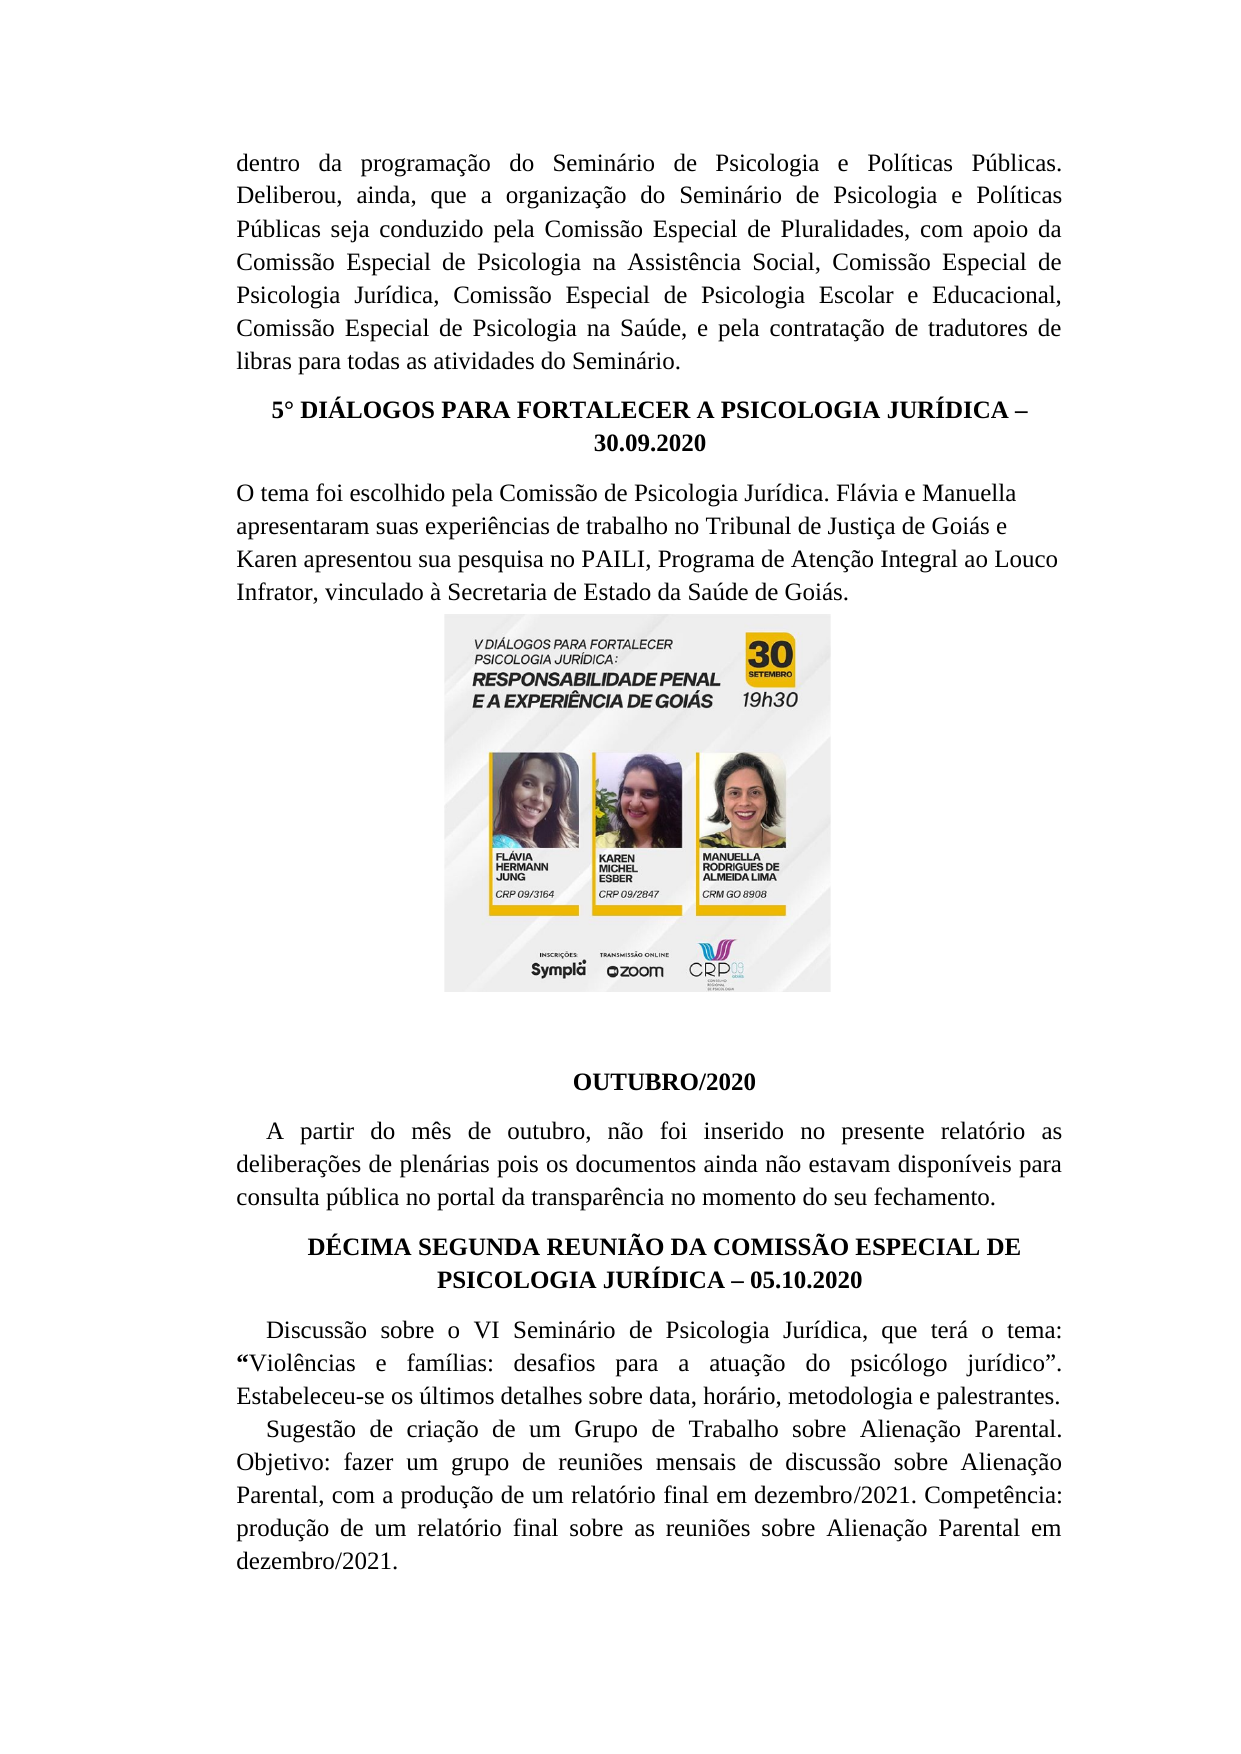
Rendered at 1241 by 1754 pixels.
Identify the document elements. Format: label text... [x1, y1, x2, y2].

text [236, 148, 1063, 374]
text O tema foi escolhido pela Comissão de Psicologia Jurídica. Flávia e Manuella apresentaram suas experiências de trabalho no Tribunal de Justiça de Goiás e Karen apresentou sua pesquisa no PAILI, Programa de Atenção Integral ao Louco Infrator, vinculado à Secretaria de Estado da Saúde de Goiás. [236, 478, 1063, 606]
picture [444, 614, 831, 992]
text Sugestão de criação de um Grupo de Trabalho sobre Alienação Parental. Objetivo: fazer um grupo de reuniões mensais de discussão sobre Alienação Parental, com a produção de um relatório final em dezembro/2021. Competência: produção de um relatório final sobre as reuniões sobre Alienação Parental em dezembro/2021. [236, 1414, 1063, 1575]
text Discussão sobre o VI Seminário de Psicologia Jurídica, que terá o tema: “Violências e famílias: desafios para a atuação do psicólogo jurídico”. Estabeleceu-se os últimos detalhes sobre data, horário, metodologia e palestrantes. [236, 1315, 1063, 1410]
text OUTUBRO/2020 [236, 1067, 1063, 1096]
text DÉCIMA SEGUNDA REUNIÃO DA COMISSÃO ESPECIAL DE PSICOLOGIA JURÍDICA – 05.10.2020 [236, 1232, 1063, 1294]
text A partir do mês de outubro, não foi inserido no presente relatório as deliberações de plenárias pois os documentos ainda não estavam disponíveis para consulta pública no portal da transparência no momento do seu fechamento. [236, 1116, 1063, 1211]
text 5° DIÁLOGOS PARA FORTALECER A PSICOLOGIA JURÍDICA – 30.09.2020 [236, 395, 1063, 457]
